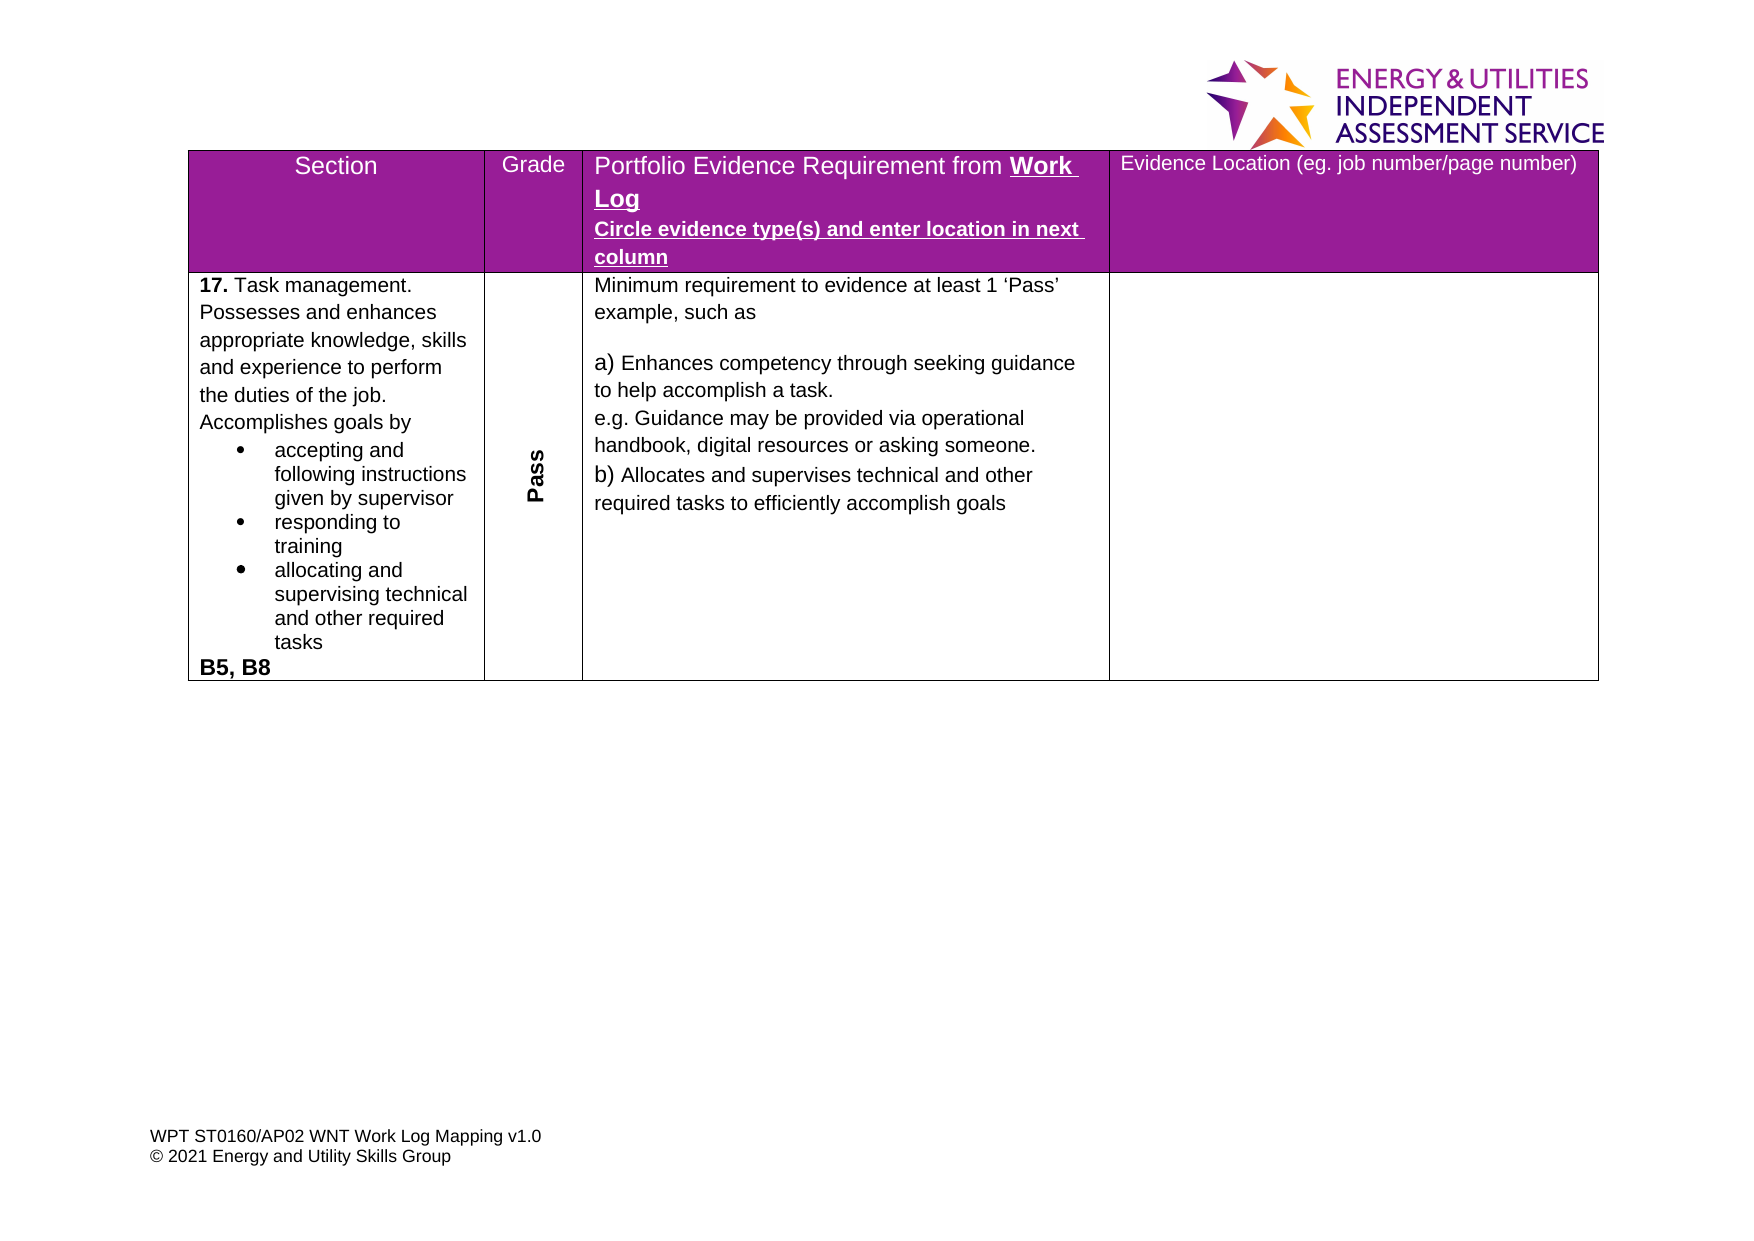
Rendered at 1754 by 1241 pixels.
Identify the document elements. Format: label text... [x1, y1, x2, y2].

table_header Portfolio Evidence Requirement from Work Log Circle evidence type(s) and enter location in next column [583, 151, 1109, 272]
picture [1206, 60, 1604, 150]
table_header Evidence Location (eg. job number/page number) [1110, 151, 1598, 272]
table_header Section [189, 151, 484, 272]
table_cell Minimum requirement to evidence at least 1 ‘Pass’ example, such as a) Enhances competency through seeking guidance to help accomplish a task. e.g. Guidance may be provided via operational handbook, digital resources or asking someone. b) Allocates and supervises technical and other required tasks to efficiently accomplish goals [583, 273, 1109, 680]
table_cell [1110, 273, 1598, 680]
table_header Grade [485, 151, 582, 272]
table_cell 17. Task management. Possesses and enhances appropriate knowledge, skills and experience to perform the duties of the job. Accomplishes goals by accepting and following instructions given by supervisor responding to training allocating and supervising technical and other required tasks B5, B8 [189, 273, 484, 680]
table_cell Pass [485, 273, 582, 680]
